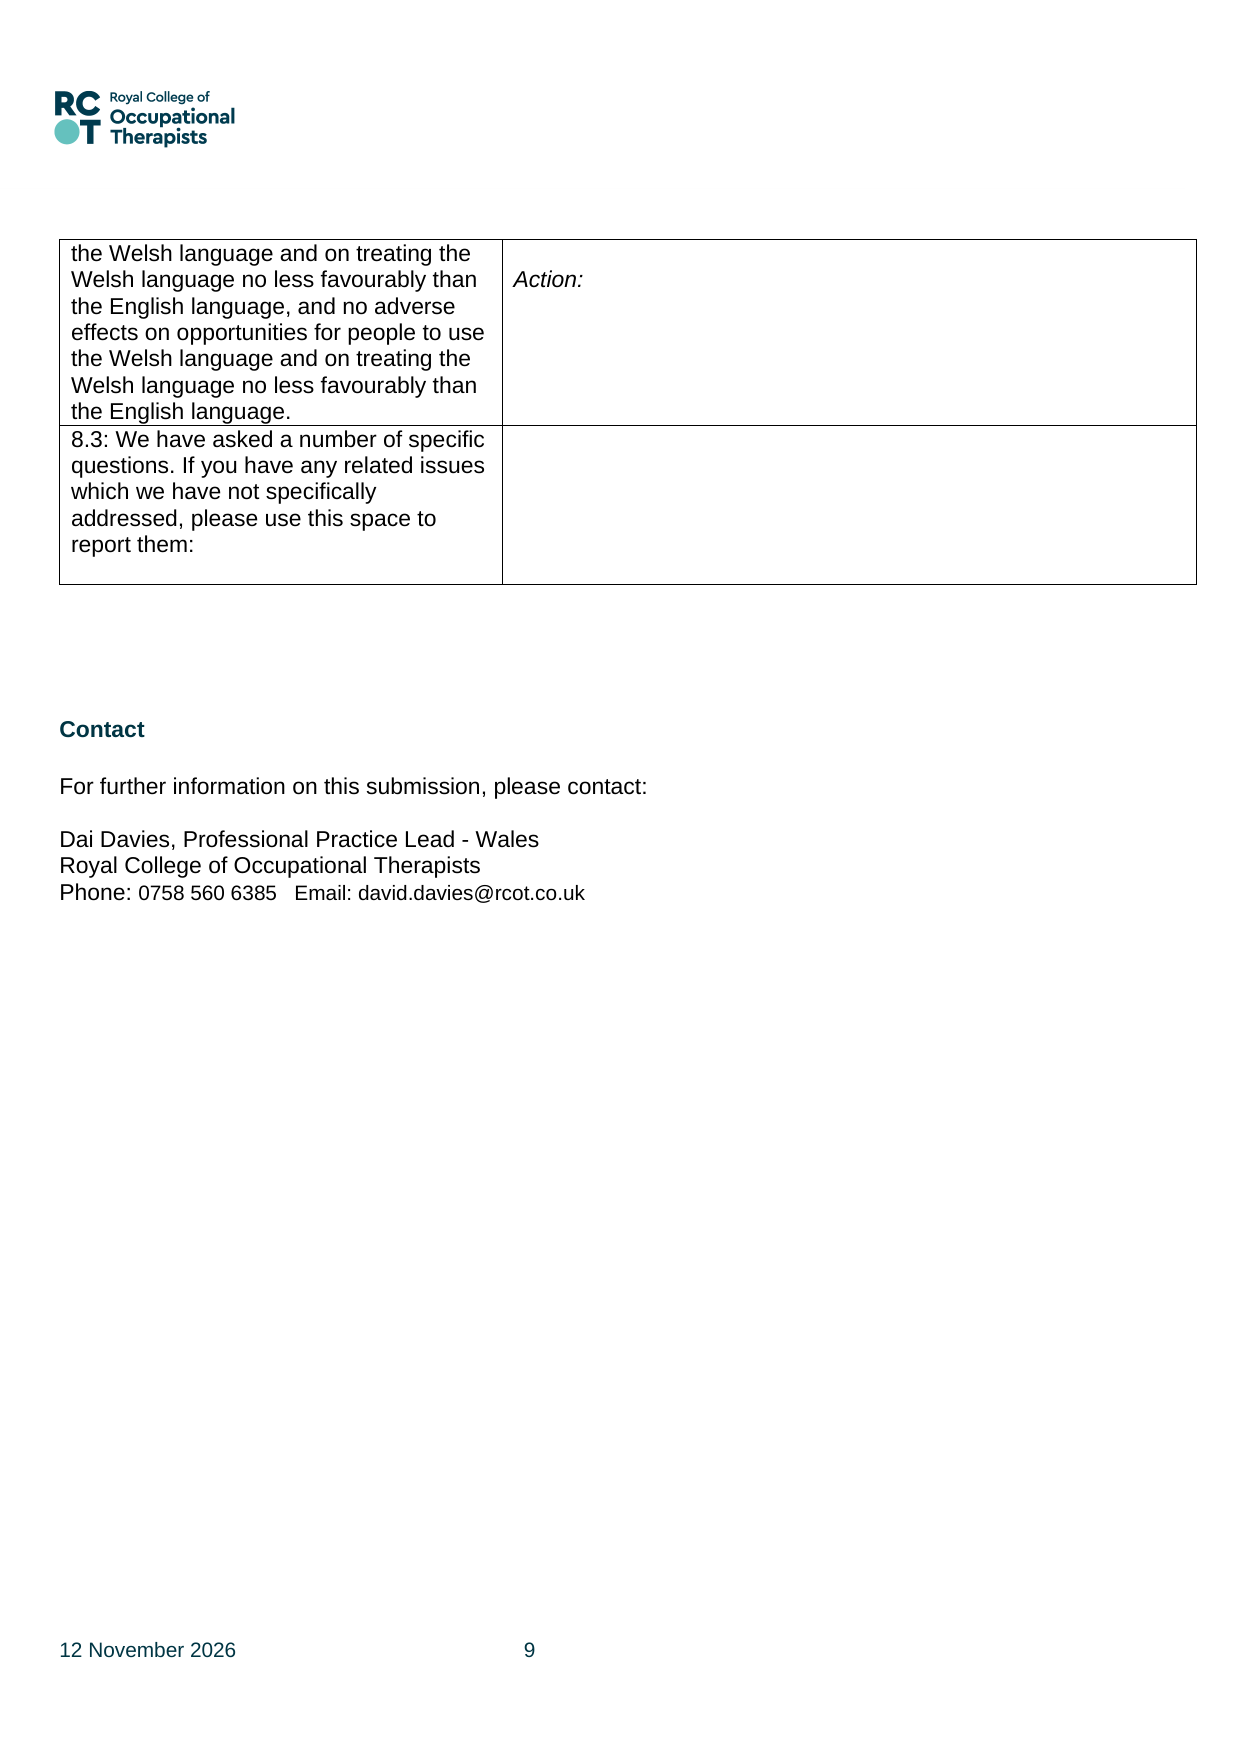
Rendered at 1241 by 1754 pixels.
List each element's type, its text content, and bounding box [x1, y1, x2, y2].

picture [0, 3, 1186, 189]
table_cell [503, 426, 1196, 584]
text Phone: 0758 560 6385 Email: david.davies@rcot.co.uk [59, 879, 1128, 905]
text For further information on this submission, please contact: [59, 773, 1128, 800]
text Royal College of Occupational Therapists [59, 852, 1128, 879]
text Dai Davies, Professional Practice Lead - Wales [59, 826, 1128, 852]
table_cell 8.3: We have asked a number of specific questions. If you have any related issues which we have not specifically addressed, please use this space to report them: [60, 426, 502, 584]
subtitle Contact [59, 716, 1128, 743]
table_cell Points: Evidence: Action: [503, 240, 1196, 424]
